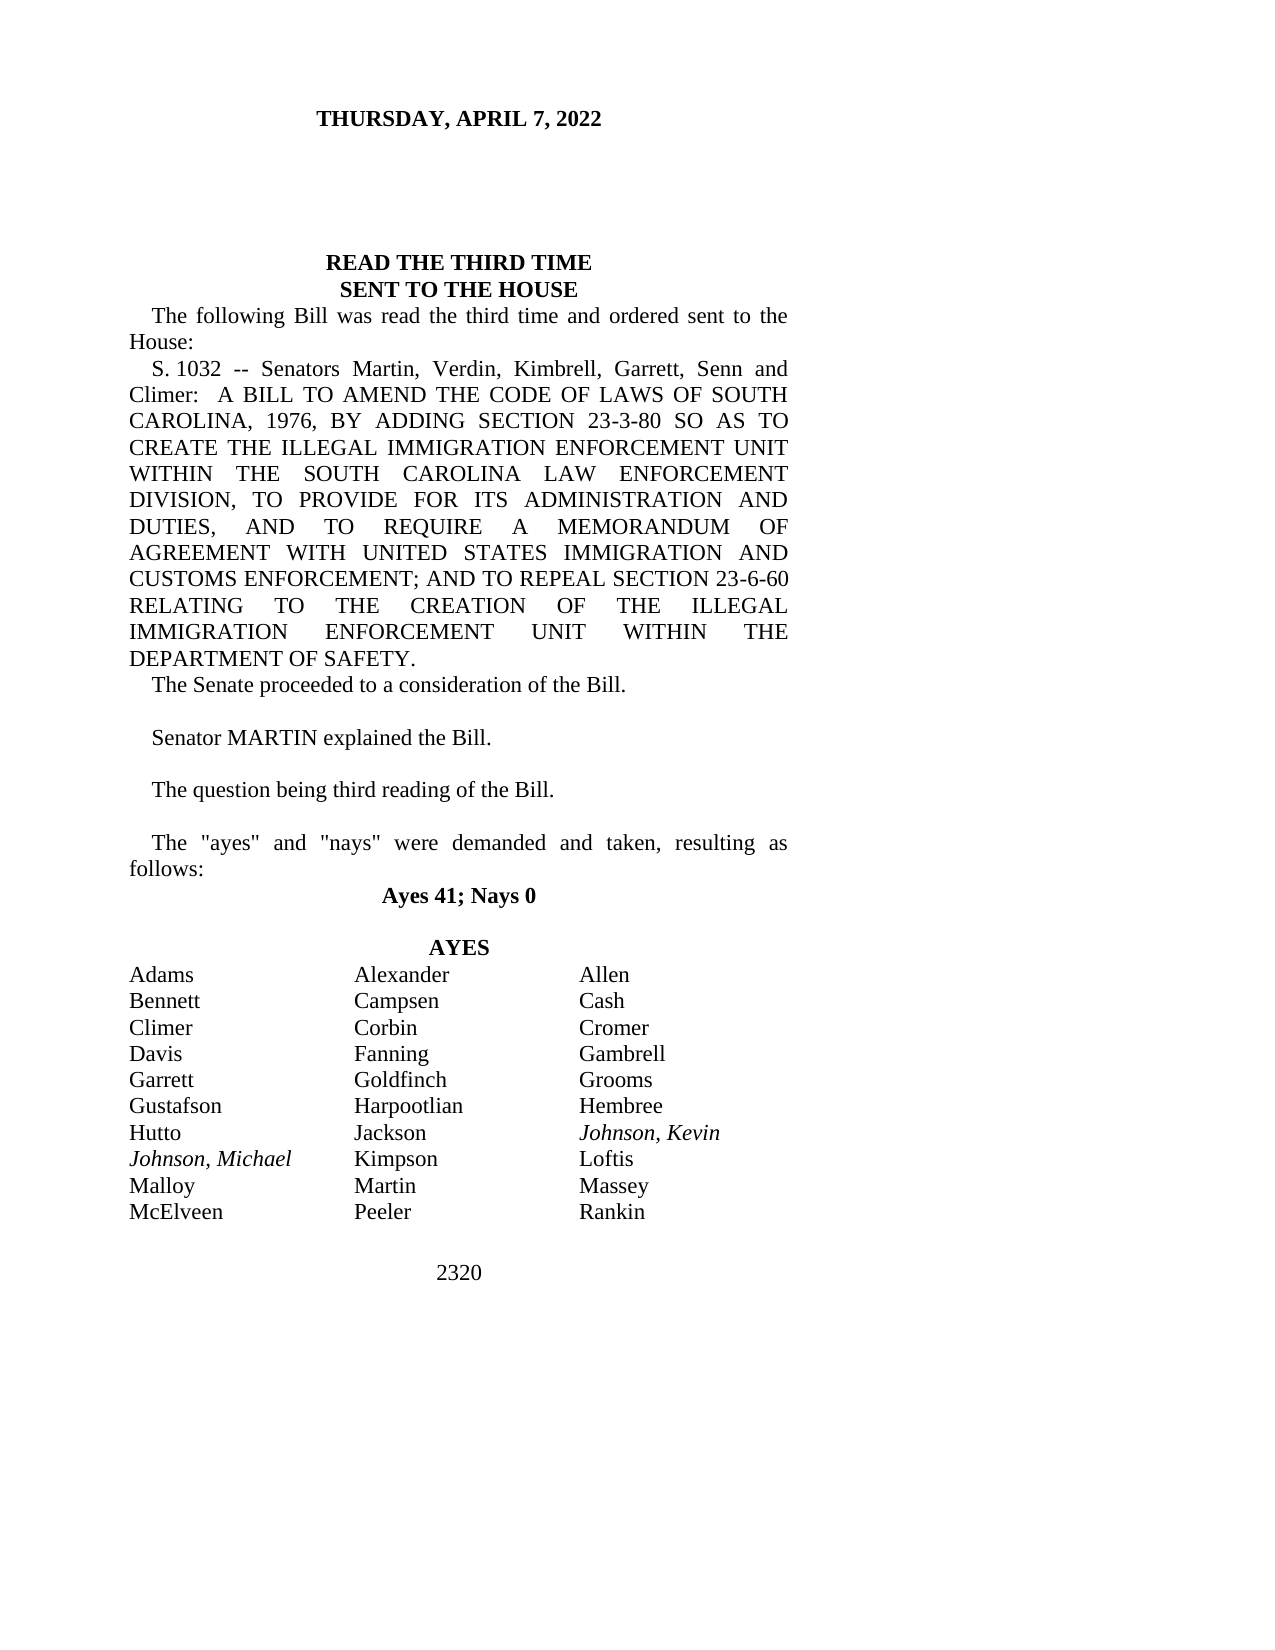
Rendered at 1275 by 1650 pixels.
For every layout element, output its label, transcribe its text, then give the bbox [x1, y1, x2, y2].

text The following Bill was read the third time and ordered sent to the House: [129, 302, 789, 355]
text Senator MARTIN explained the Bill. [129, 724, 789, 750]
text S. 1032 -- Senators Martin, Verdin, Kimbrell, Garrett, Senn and Climer: A BILL TO AMEND THE CODE OF LAWS OF SOUTH CAROLINA, 1976, BY ADDING SECTION 23-3-80 SO AS TO CREATE THE ILLEGAL IMMIGRATION ENFORCEMENT UNIT WITHIN THE SOUTH CAROLINA LAW ENFORCEMENT DIVISION, TO PROVIDE FOR ITS ADMINISTRATION AND DUTIES, AND TO REQUIRE A MEMORANDUM OF AGREEMENT WITH UNITED STATES IMMIGRATION AND CUSTOMS ENFORCEMENT; AND TO REPEAL SECTION 23-6-60 RELATING TO THE CREATION OF THE ILLEGAL IMMIGRATION ENFORCEMENT UNIT WITHIN THE DEPARTMENT OF SAFETY. [129, 355, 789, 671]
text Climer Corbin Cromer [129, 1013, 789, 1040]
text Garrett Goldfinch Grooms [129, 1066, 789, 1093]
text Gustafson Harpootlian Hembree [129, 1093, 789, 1119]
text Johnson, Michael Kimpson Loftis [129, 1145, 789, 1172]
text AYES [129, 934, 789, 961]
text Bennett Campsen Cash [129, 987, 789, 1013]
text McElveen Peeler Rankin [129, 1198, 789, 1224]
text SENT TO THE HOUSE [129, 276, 789, 302]
text Hutto Jackson Johnson, Kevin [129, 1119, 789, 1145]
text The Senate proceeded to a consideration of the Bill. [129, 671, 789, 697]
text Ayes 41; Nays 0 [129, 882, 789, 908]
text READ THE THIRD TIME [129, 249, 789, 276]
text Malloy Martin Massey [129, 1172, 789, 1198]
text Davis Fanning Gambrell [129, 1040, 789, 1066]
text Adams Alexander Allen [129, 961, 789, 987]
text The "ayes" and "nays" were demanded and taken, resulting as follows: [129, 829, 789, 882]
text The question being third reading of the Bill. [129, 776, 789, 803]
